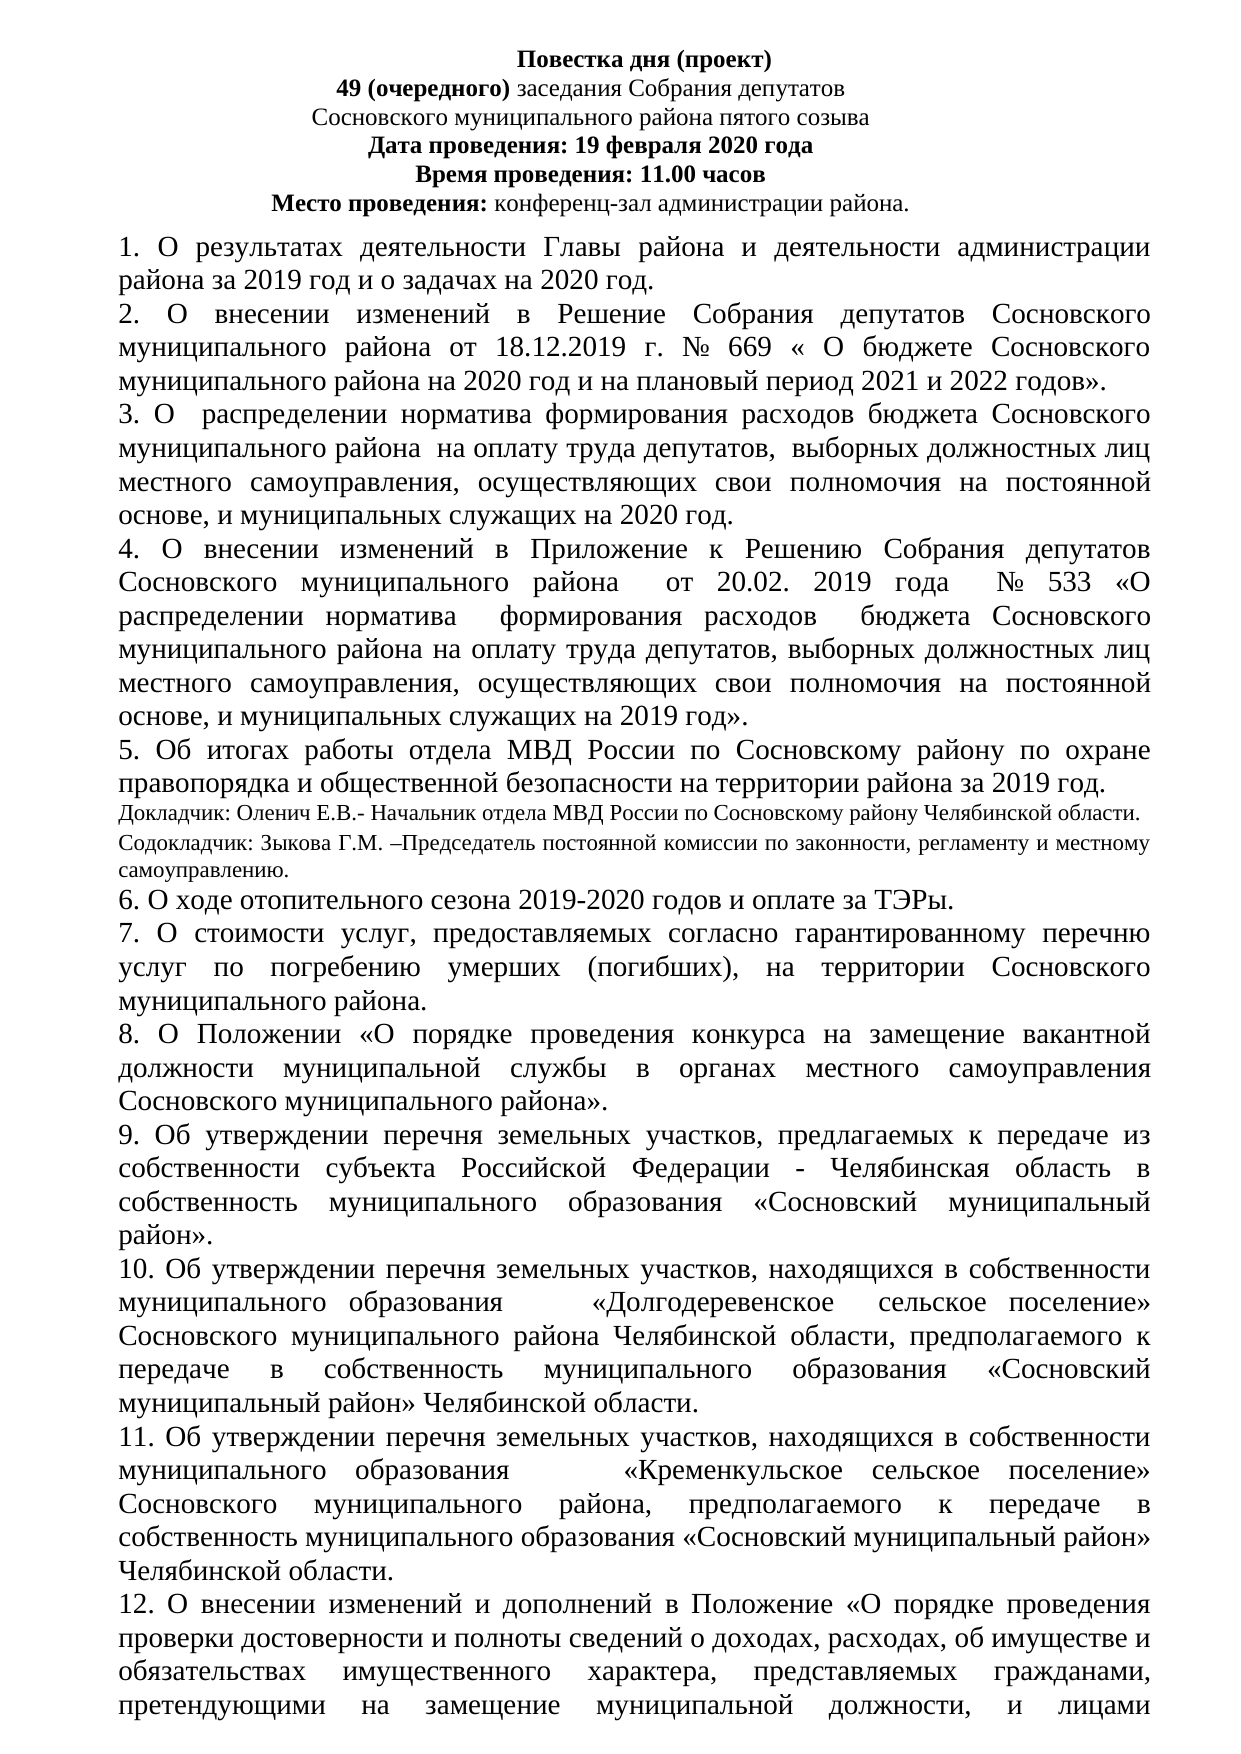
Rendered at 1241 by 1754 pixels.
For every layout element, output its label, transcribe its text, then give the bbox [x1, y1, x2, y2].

text 7. О стоимости услуг, предоставляемых согласно гарантированному перечню услуг по погребению умерших (погибших), на территории Сосновского муниципального района. [118, 916, 1152, 1016]
text 4. О внесении изменений в Приложение к Решению Собрания депутатов Сосновского муниципального района от 20.02. 2019 года № 533 «О распределении норматива формирования расходов бюджета Сосновского муниципального района на оплату труда депутатов, выборных должностных лиц местного самоуправления, осуществляющих свои полномочия на постоянной основе, и муниципальных служащих на 2019 год». [118, 531, 1152, 732]
text Дата проведения: 19 февраля 2020 года [29, 131, 1152, 159]
text Время проведения: 11.00 часов [29, 159, 1152, 188]
text Место проведения: конференц-зал администрации района. [29, 188, 1152, 217]
text Докладчик: Оленич Е.В.- Начальник отдела МВД России по Сосновскому району Челябинской области. [118, 799, 1152, 825]
list 10. Об утверждении перечня земельных участков, находящихся в собственности муниципального образования «Долгодеревенское сельское поселение» Сосновского муниципального района Челябинской области, предполагаемого к передаче в собственность муниципального образования «Сосновский муниципальный район» Челябинской области. [118, 1251, 1152, 1419]
text 8. О Положении «О порядке проведения конкурса на замещение вакантной должности муниципальной службы в органах местного самоуправления Сосновского муниципального района». [118, 1016, 1152, 1117]
text 1. О результатах деятельности Главы района и деятельности администрации района за 2019 год и о задачах на 2020 год. [118, 229, 1152, 296]
list 11. Об утверждении перечня земельных участков, находящихся в собственности муниципального образования «Кременкульское сельское поселение» Сосновского муниципального района, предполагаемого к передаче в собственность муниципального образования «Сосновский муниципальный район» Челябинской области. [118, 1419, 1152, 1586]
text 5. Об итогах работы отдела МВД России по Сосновскому району по охране правопорядка и общественной безопасности на территории района за 2019 год. [118, 732, 1152, 799]
text Повестка дня (проект) [118, 44, 1152, 73]
text 2. О внесении изменений в Решение Собрания депутатов Сосновского муниципального района от 18.12.2019 г. № 669 « О бюджете Сосновского муниципального района на 2020 год и на плановый период 2021 и 2022 годов». [118, 296, 1152, 397]
text 6. О ходе отопительного сезона 2019-2020 годов и оплате за ТЭРы. [118, 882, 1152, 916]
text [118, 1586, 1152, 1721]
text 49 (очередного) заседания Собрания депутатов [29, 73, 1152, 102]
text 9. Об утверждении перечня земельных участков, предлагаемых к передаче из собственности субъекта Российской Федерации - Челябинская область в собственность муниципального образования «Сосновский муниципальный район». [118, 1117, 1152, 1251]
text 3. О распределении норматива формирования расходов бюджета Сосновского муниципального района на оплату труда депутатов, выборных должностных лиц местного самоуправления, осуществляющих свои полномочия на постоянной основе, и муниципальных служащих на 2020 год. [118, 397, 1152, 531]
text Сосновского муниципального района пятого созыва [29, 102, 1152, 131]
text Содокладчик: Зыкова Г.М. –Председатель постоянной комиссии по законности, регламенту и местному самоуправлению. [118, 829, 1152, 882]
